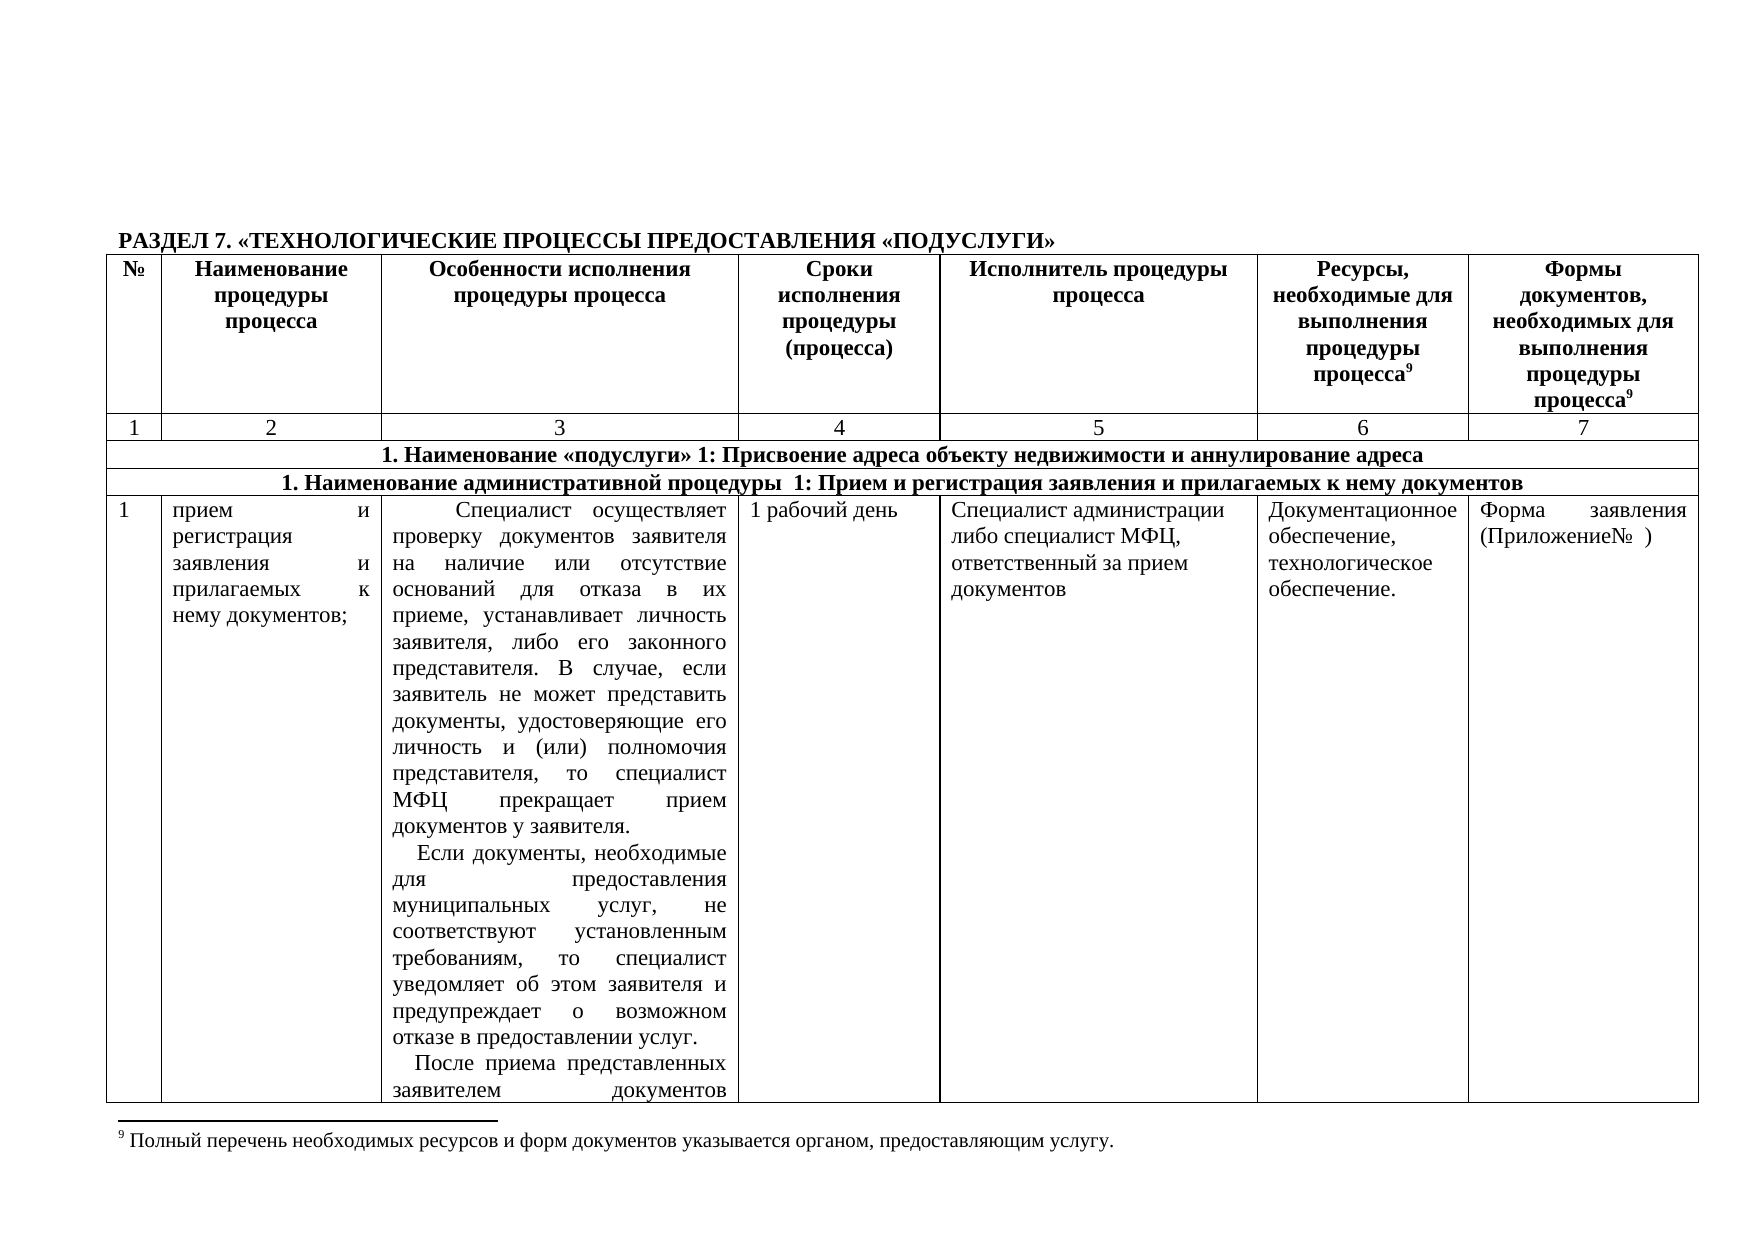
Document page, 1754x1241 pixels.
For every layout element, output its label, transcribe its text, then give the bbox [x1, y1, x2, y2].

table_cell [382, 496, 738, 1102]
table_cell 1 [107, 496, 161, 1102]
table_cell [941, 496, 1257, 1102]
table_cell 1. Наименование «подуслуги» 1: Присвоение адреса объекту недвижимости и аннулирование адреса [107, 441, 1698, 467]
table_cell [1258, 496, 1468, 1102]
table_header № [107, 255, 161, 413]
table_header Исполнитель процедуры процесса [941, 255, 1257, 413]
table_cell 1. Наименование административной процедуры 1: Прием и регистрация заявления и прилагаемых к нему документов [107, 469, 1698, 495]
table_header Формы документов, необходимых для выполнения процедуры процесса [1469, 255, 1698, 413]
table_cell 2 [162, 414, 381, 440]
table_header Ресурсы, необходимые для выполнения процедуры процесса9 [1258, 255, 1468, 413]
table_cell 1 [107, 414, 161, 440]
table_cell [162, 496, 381, 1102]
table_header Сроки исполнения процедуры (процесса) [739, 255, 939, 413]
subtitle РАЗДЕЛ 7. «ТЕХНОЛОГИЧЕСКИЕ ПРОЦЕССЫ ПРЕДОСТАВЛЕНИЯ «ПОДУСЛУГИ» [118, 227, 1636, 253]
table_cell 7 [1469, 414, 1698, 440]
table_cell 1 рабочий день [739, 496, 939, 1102]
table_cell 6 [1258, 414, 1468, 440]
table_header Наименование процедуры процесса [162, 255, 381, 413]
table_cell 4 [739, 414, 939, 440]
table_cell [1469, 496, 1698, 1102]
table_cell 5 [941, 414, 1257, 440]
table_header Особенности исполнения процедуры процесса [382, 255, 738, 413]
table_cell 3 [382, 414, 738, 440]
